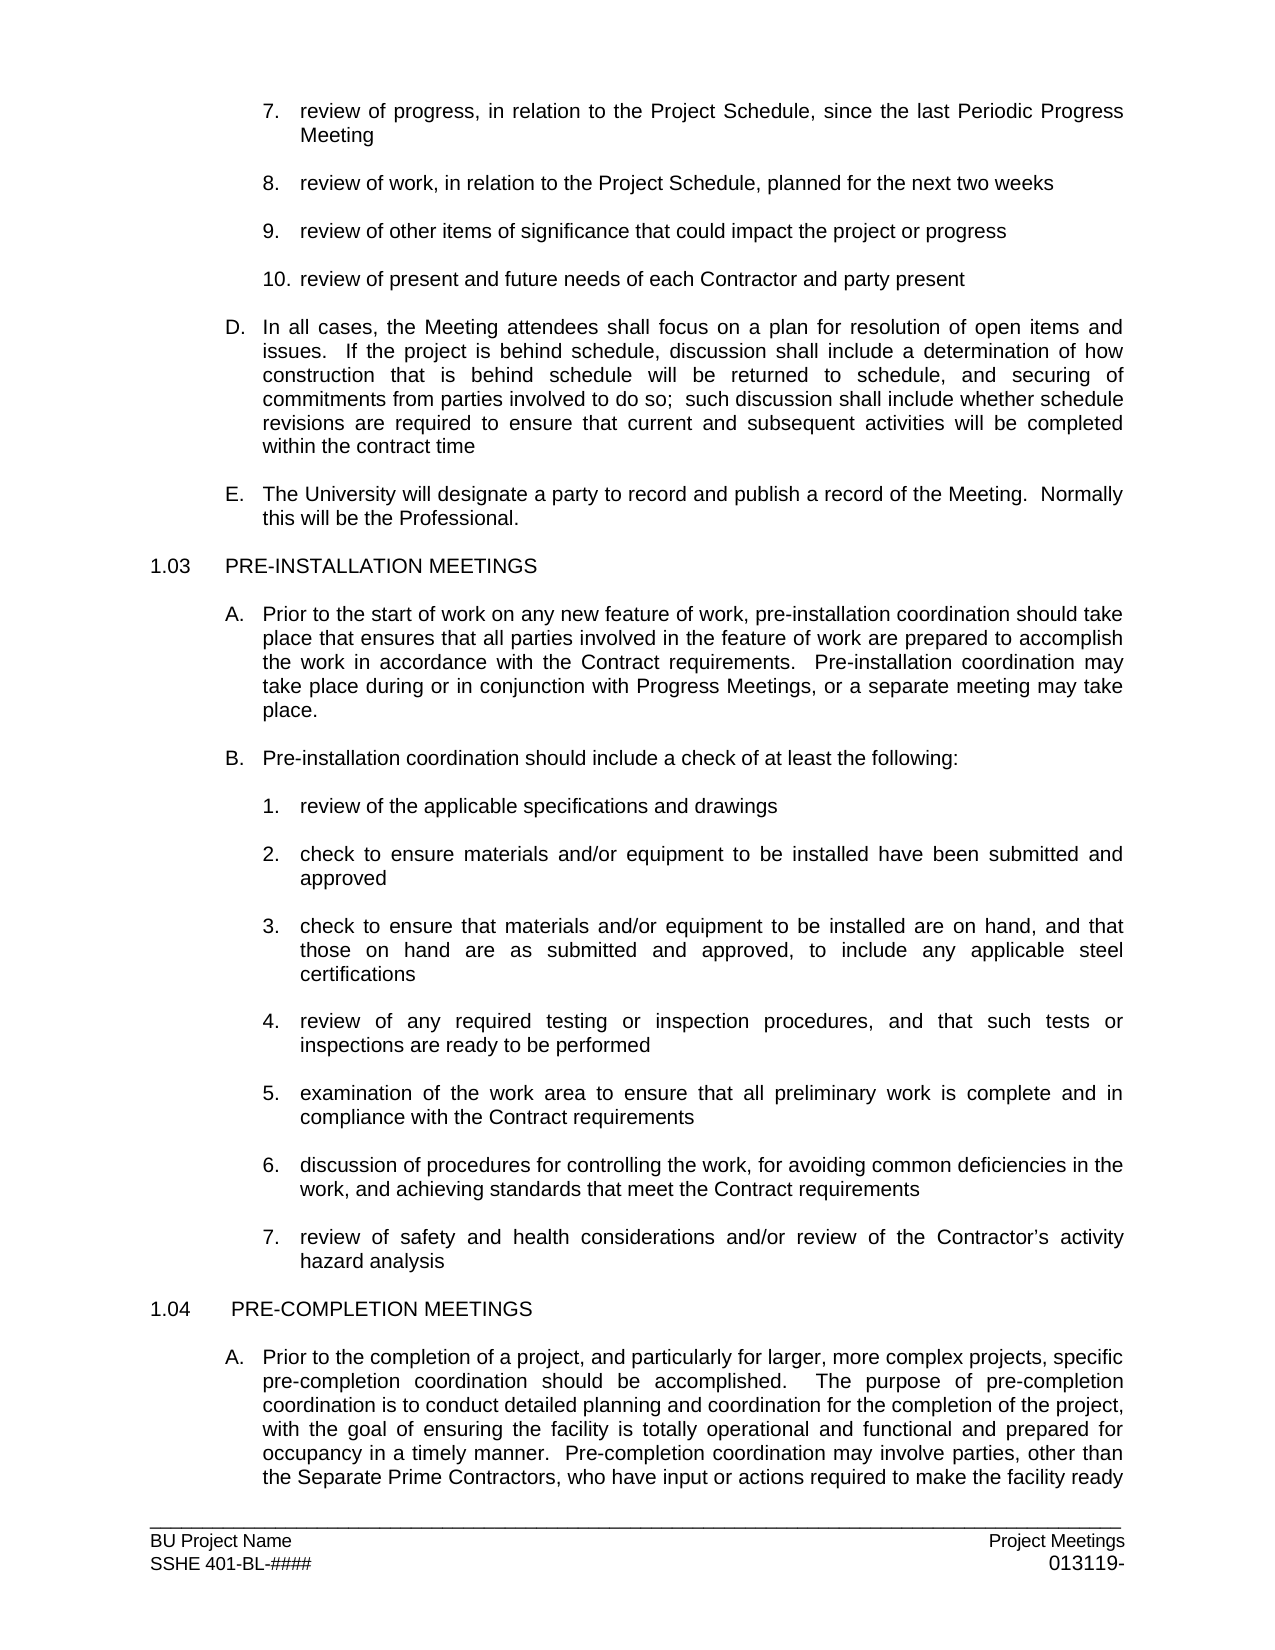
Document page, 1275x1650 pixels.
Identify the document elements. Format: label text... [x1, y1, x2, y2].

list review of safety and health considerations and/or review of the Contractor’s activity hazard analysis [262, 1225, 1125, 1273]
list review of work, in relation to the Project Schedule, planned for the next two weeks [262, 171, 1125, 195]
text 1.04 PRE-COMPLETION MEETINGS [150, 1297, 1125, 1321]
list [225, 1345, 1125, 1488]
list Pre-installation coordination should include a check of at least the following: [225, 746, 1125, 770]
list discussion of procedures for controlling the work, for avoiding common deficiencies in the work, and achieving standards that meet the Contract requirements [262, 1153, 1125, 1201]
list The University will designate a party to record and publish a record of the Meeting. Normally this will be the Professional. [225, 482, 1125, 530]
list review of progress, in relation to the Project Schedule, since the last Periodic Progress Meeting [262, 99, 1125, 147]
list Prior to the start of work on any new feature of work, pre-installation coordination should take place that ensures that all parties involved in the feature of work are prepared to accomplish the work in accordance with the Contract requirements. Pre-installation coordination may take place during or in conjunction with Progress Meetings, or a separate meeting may take place. [225, 602, 1125, 722]
list review of present and future needs of each Contractor and party present [262, 267, 1125, 291]
list review of other items of significance that could impact the project or progress [262, 219, 1125, 243]
list check to ensure that materials and/or equipment to be installed are on hand, and that those on hand are as submitted and approved, to include any applicable steel certifications [262, 913, 1125, 985]
text 1.03 PRE-INSTALLATION MEETINGS [150, 554, 1125, 578]
list examination of the work area to ensure that all preliminary work is complete and in compliance with the Contract requirements [262, 1081, 1125, 1129]
list review of any required testing or inspection procedures, and that such tests or inspections are ready to be performed [262, 1009, 1125, 1057]
list review of the applicable specifications and drawings [262, 794, 1125, 818]
list check to ensure materials and/or equipment to be installed have been submitted and approved [262, 842, 1125, 889]
list In all cases, the Meeting attendees shall focus on a plan for resolution of open items and issues. If the project is behind schedule, discussion shall include a determination of how construction that is behind schedule will be returned to schedule, and securing of commitments from parties involved to do so; such discussion shall include whether schedule revisions are required to ensure that current and subsequent activities will be completed within the contract time [225, 314, 1125, 458]
